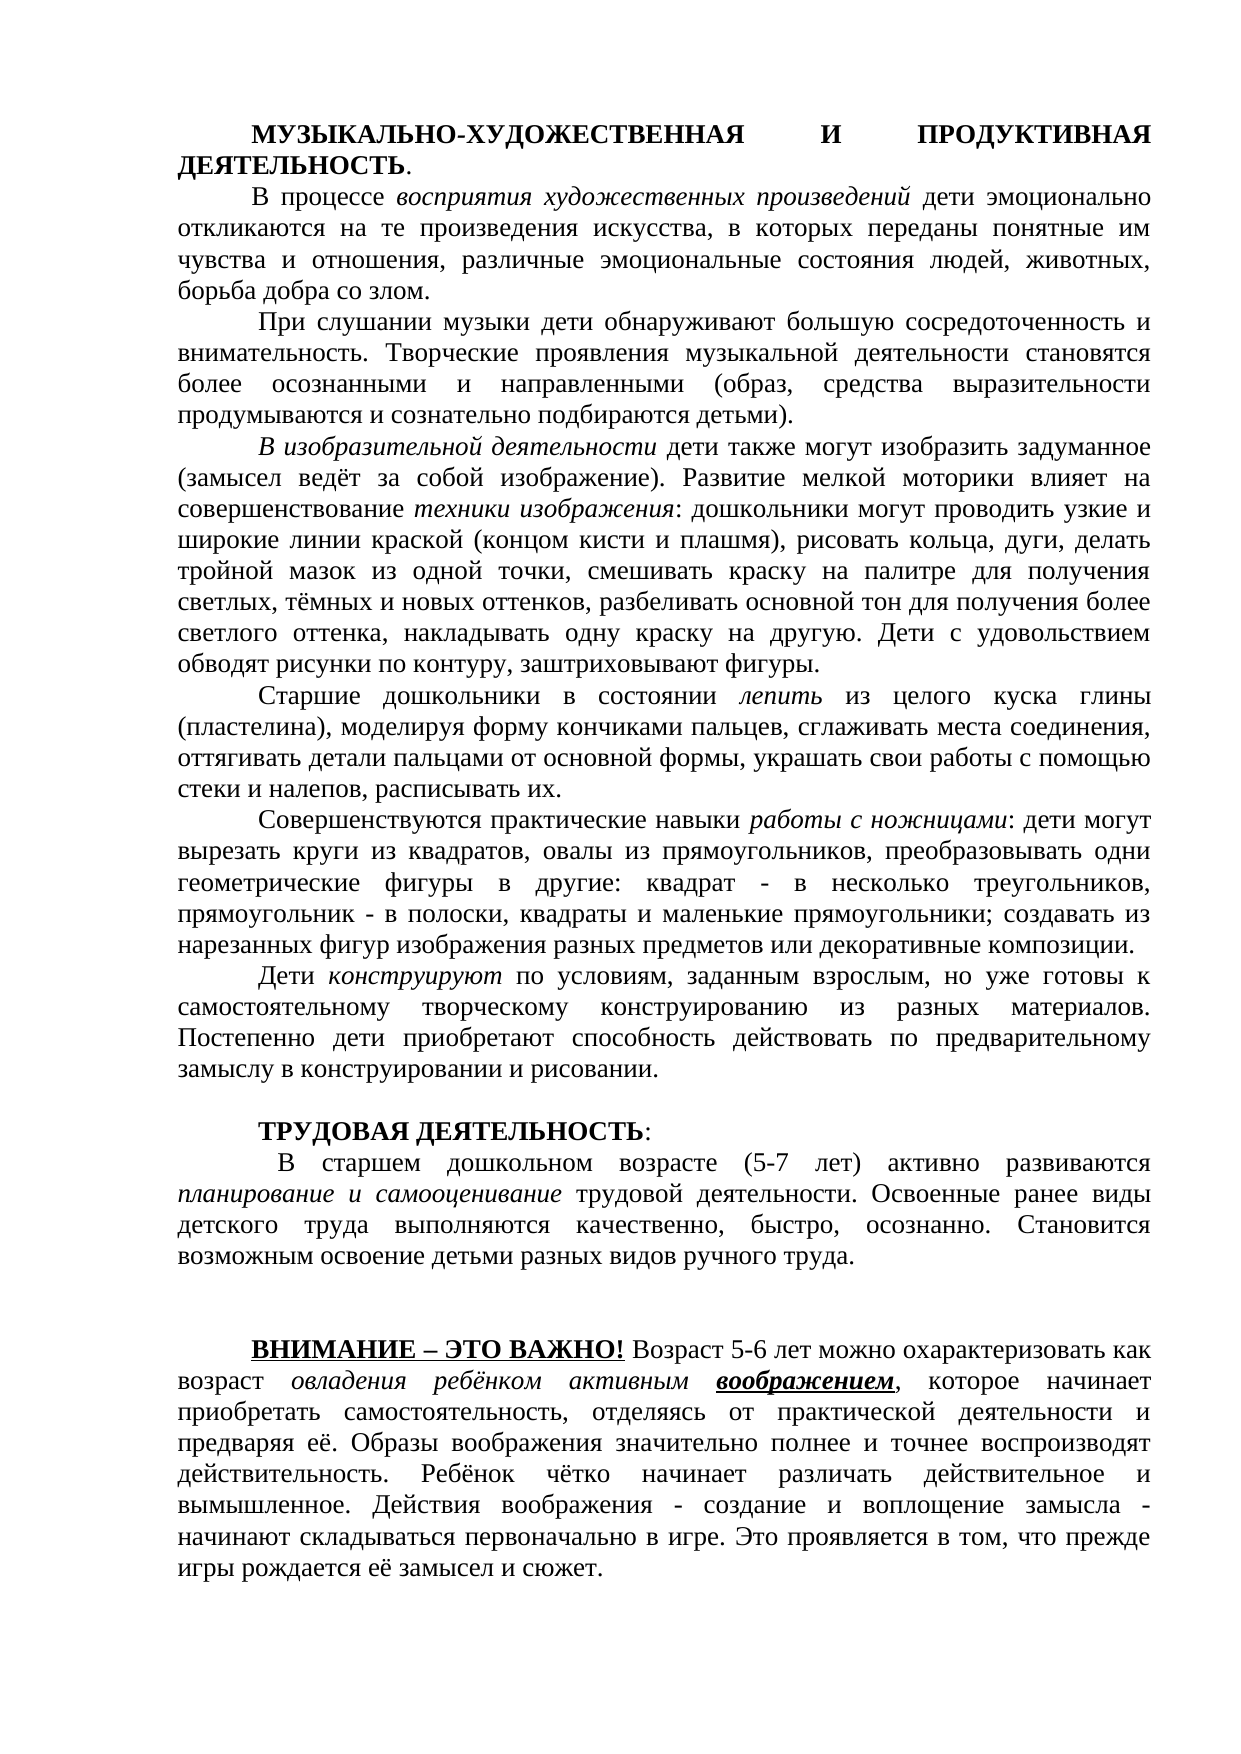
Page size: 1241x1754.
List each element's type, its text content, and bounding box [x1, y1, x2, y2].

text Дети конструируют по условиям, заданным взрослым, но уже готовы к самостоятельному творческому конструированию из разных материалов. Постепенно дети приобретают способность действовать по предварительному замыслу в конструировании и рисовании. [177, 959, 1152, 1084]
text В старшем дошкольном возрасте (5-7 лет) активно развиваются планирование и самооценивание трудовой деятельности. Освоенные ранее виды детского труда выполняются качественно, быстро, осознанно. Становится возможным освоение детьми разных видов ручного труда. [177, 1146, 1152, 1271]
text Старшие дошкольники в состоянии лепить из целого куска глины (пластелина), моделируя форму кончиками пальцев, сглаживать места соединения, оттягивать детали пальцами от основной формы, украшать свои работы с помощью стеки и налепов, расписывать их. [177, 679, 1152, 803]
text ТРУДОВАЯ ДЕЯТЕЛЬНОСТЬ: [177, 1115, 1152, 1146]
text В изобразительной деятельности дети также могут изобразить задуманное (замысел ведёт за собой изображение). Развитие мелкой моторики влияет на совершенствование техники изображения: дошкольники могут проводить узкие и широкие линии краской (концом кисти и плашмя), рисовать кольца, дуги, делать тройной мазок из одной точки, смешивать краску на палитре для получения светлых, тёмных и новых оттенков, разбеливать основной тон для получения более светлого оттенка, накладывать одну краску на другую. Дети с удовольствием обводят рисунки по контуру, заштриховывают фигуры. [177, 429, 1152, 679]
text В процессе восприятия художественных произведений дети эмоционально откликаются на те произведения искусства, в которых переданы понятные им чувства и отношения, различные эмоциональные состояния людей, животных, борьба добра со злом. [177, 180, 1152, 305]
text При слушании музыки дети обнаруживают большую сосредоточенность и внимательность. Творческие проявления музыкальной деятельности становятся более осознанными и направленными (образ, средства выразительности продумываются и сознательно подбираются детьми). [177, 305, 1152, 429]
text Совершенствуются практические навыки работы с ножницами: дети могут вырезать круги из квадратов, овалы из прямоугольников, преобразовывать одни геометрические фигуры в другие: квадрат - в несколько треугольников, прямоугольник - в полоски, квадраты и маленькие прямоугольники; создавать из нарезанных фигур изображения разных предметов или декоративные композиции. [177, 803, 1152, 959]
text ВНИМАНИЕ – ЭТО ВАЖНО! Возраст 5-6 лет можно охарактеризовать как возраст овладения ребёнком активным воображением, которое начинает приобретать самостоятельность, отделяясь от практической деятельности и предваряя её. Образы воображения значительно полнее и точнее воспроизводят действительность. Ребёнок чётко начинает различать действительное и вымышленное. Действия воображения - создание и воплощение замысла - начинают складываться первоначально в игре. Это проявляется в том, что прежде игры рождается её замысел и сюжет. [177, 1333, 1152, 1582]
text МУЗЫКАЛЬНО-ХУДОЖЕСТВЕННАЯ И ПРОДУКТИВНАЯ ДЕЯТЕЛЬНОСТЬ. [177, 118, 1152, 180]
